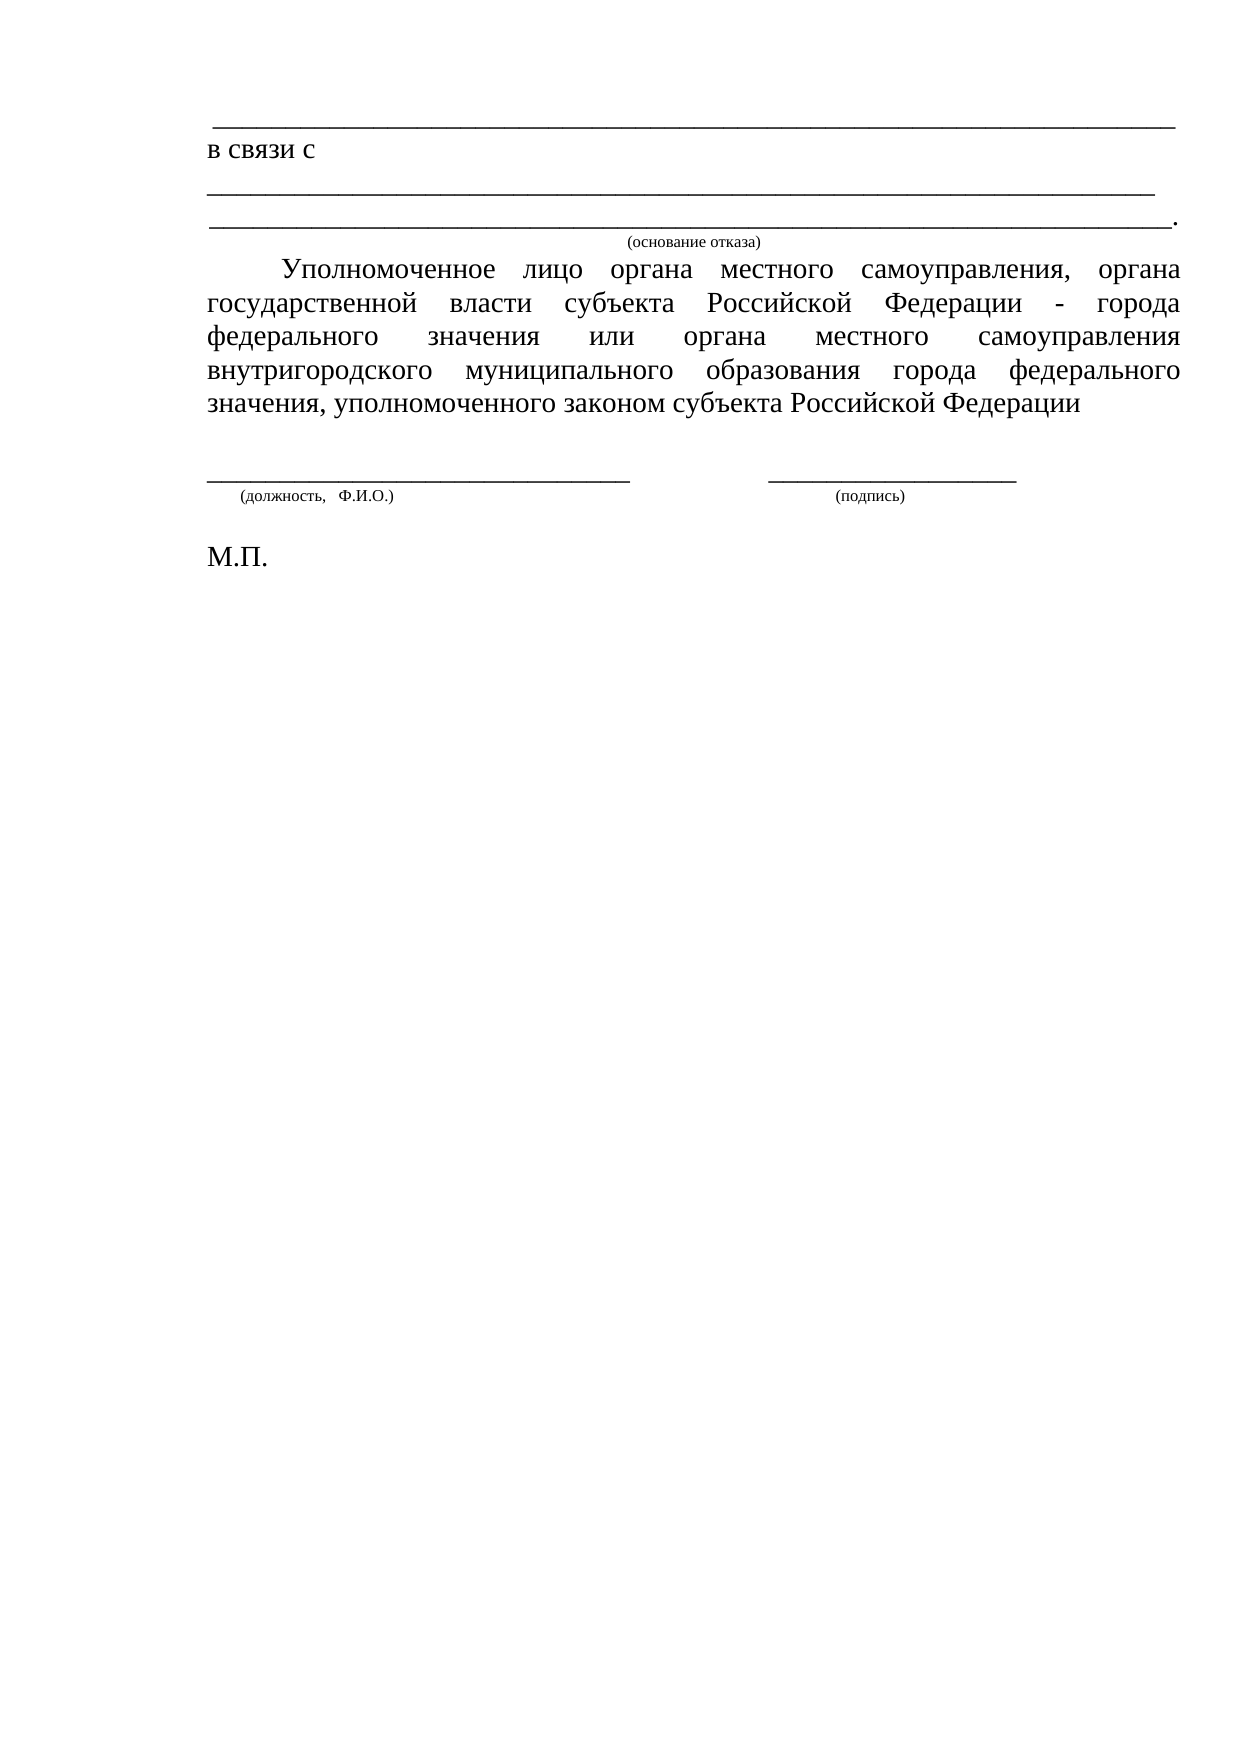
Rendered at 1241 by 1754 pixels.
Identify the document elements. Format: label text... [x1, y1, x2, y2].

text в связи с _________________________________________________________________ [207, 131, 1181, 198]
text (основание отказа) [207, 232, 1181, 251]
text __________________________________________________________________. [207, 198, 1181, 232]
text _____________________________ _________________ [207, 452, 1181, 486]
text М.П. [207, 539, 1181, 572]
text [207, 98, 1181, 131]
text (должность, Ф.И.О.) (подпись) [207, 486, 1181, 505]
text Уполномоченное лицо органа местного самоуправления, органа государственной власти субъекта Российской Федерации - города федерального значения или органа местного самоуправления внутригородского муниципального образования города федерального значения, уполномоченного законом субъекта Российской Федерации [207, 251, 1181, 419]
